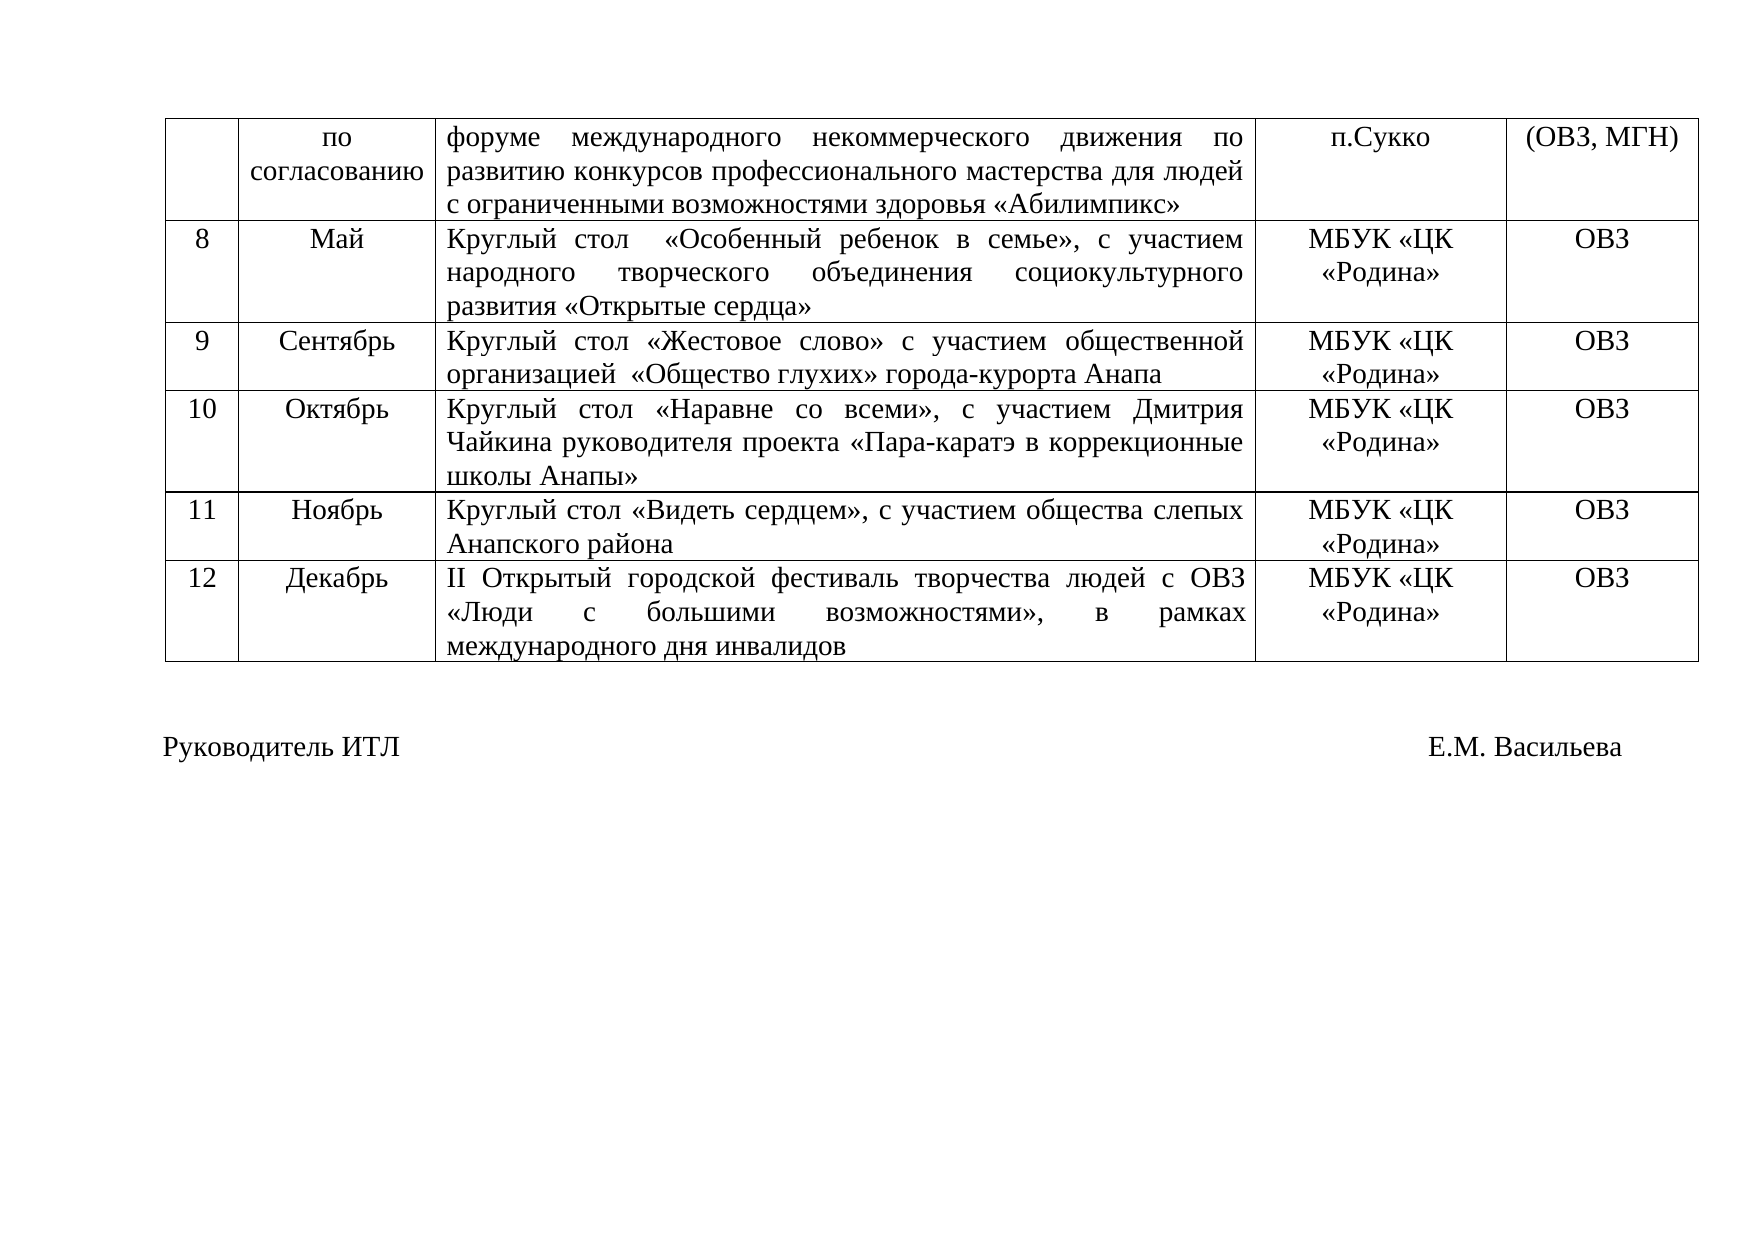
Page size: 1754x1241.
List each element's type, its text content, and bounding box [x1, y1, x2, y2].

table_cell 11 [166, 493, 238, 559]
table_cell 10 [166, 391, 238, 491]
table_cell смеш. (ОВЗ, МГН) [1507, 119, 1698, 220]
table_cell Круглый стол «Особенный ребенок в семье», с участием народного творческого объединения социокультурного развития «Открытые сердца» [436, 221, 1255, 322]
table_cell ОВЗ [1507, 323, 1698, 390]
table_cell ОВЗ [1507, 561, 1698, 661]
table_cell Круглый стол «Видеть сердцем», с участием общества слепых Анапского района [436, 493, 1255, 559]
text Руководитель ИТЛ Е.М. Васильева [148, 729, 1636, 763]
table_cell МБУК «ЦК «Родина» [1256, 493, 1506, 559]
table_cell МБУК «ЦК «Родина» [1256, 221, 1506, 322]
table_cell ОВЗ [1507, 391, 1698, 491]
table_cell 12 [166, 561, 238, 661]
table_cell МБУК «ЦК «Родина» [1256, 561, 1506, 661]
table_cell Ноябрь [239, 493, 435, 559]
table_cell Октябрь [239, 391, 435, 491]
table_cell Круглый стол «Наравне со всеми», с участием Дмитрия Чайкина руководителя проекта «Пара-каратэ в коррекционные школы Анапы» [436, 391, 1255, 491]
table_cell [436, 119, 1255, 220]
table_cell Круглый стол «Жестовое слово» с участием общественной организацией «Общество глухих» города-курорта Анапа [436, 323, 1065, 390]
table_cell 7 [166, 119, 238, 220]
table_cell ОВЗ [1507, 493, 1698, 559]
table_cell МБУК «ЦК «Родина» [1256, 391, 1506, 491]
table_cell II Открытый городской фестиваль творчества людей с ОВЗ «Люди с большими возможностями», в рамках международного дня инвалидов [436, 561, 1255, 661]
table_cell 8 [166, 221, 238, 322]
table_cell Декабрь [239, 561, 435, 661]
table_cell ВДЦ «Смена» п.Сукко [1256, 119, 1506, 220]
table_cell МБУК «ЦК «Родина» [1256, 323, 1506, 390]
table_cell ОВЗ [1507, 221, 1698, 322]
table_cell 9 [166, 323, 238, 390]
table_cell Май [239, 221, 435, 322]
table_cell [239, 119, 435, 220]
table_cell Сентябрь [239, 323, 435, 390]
